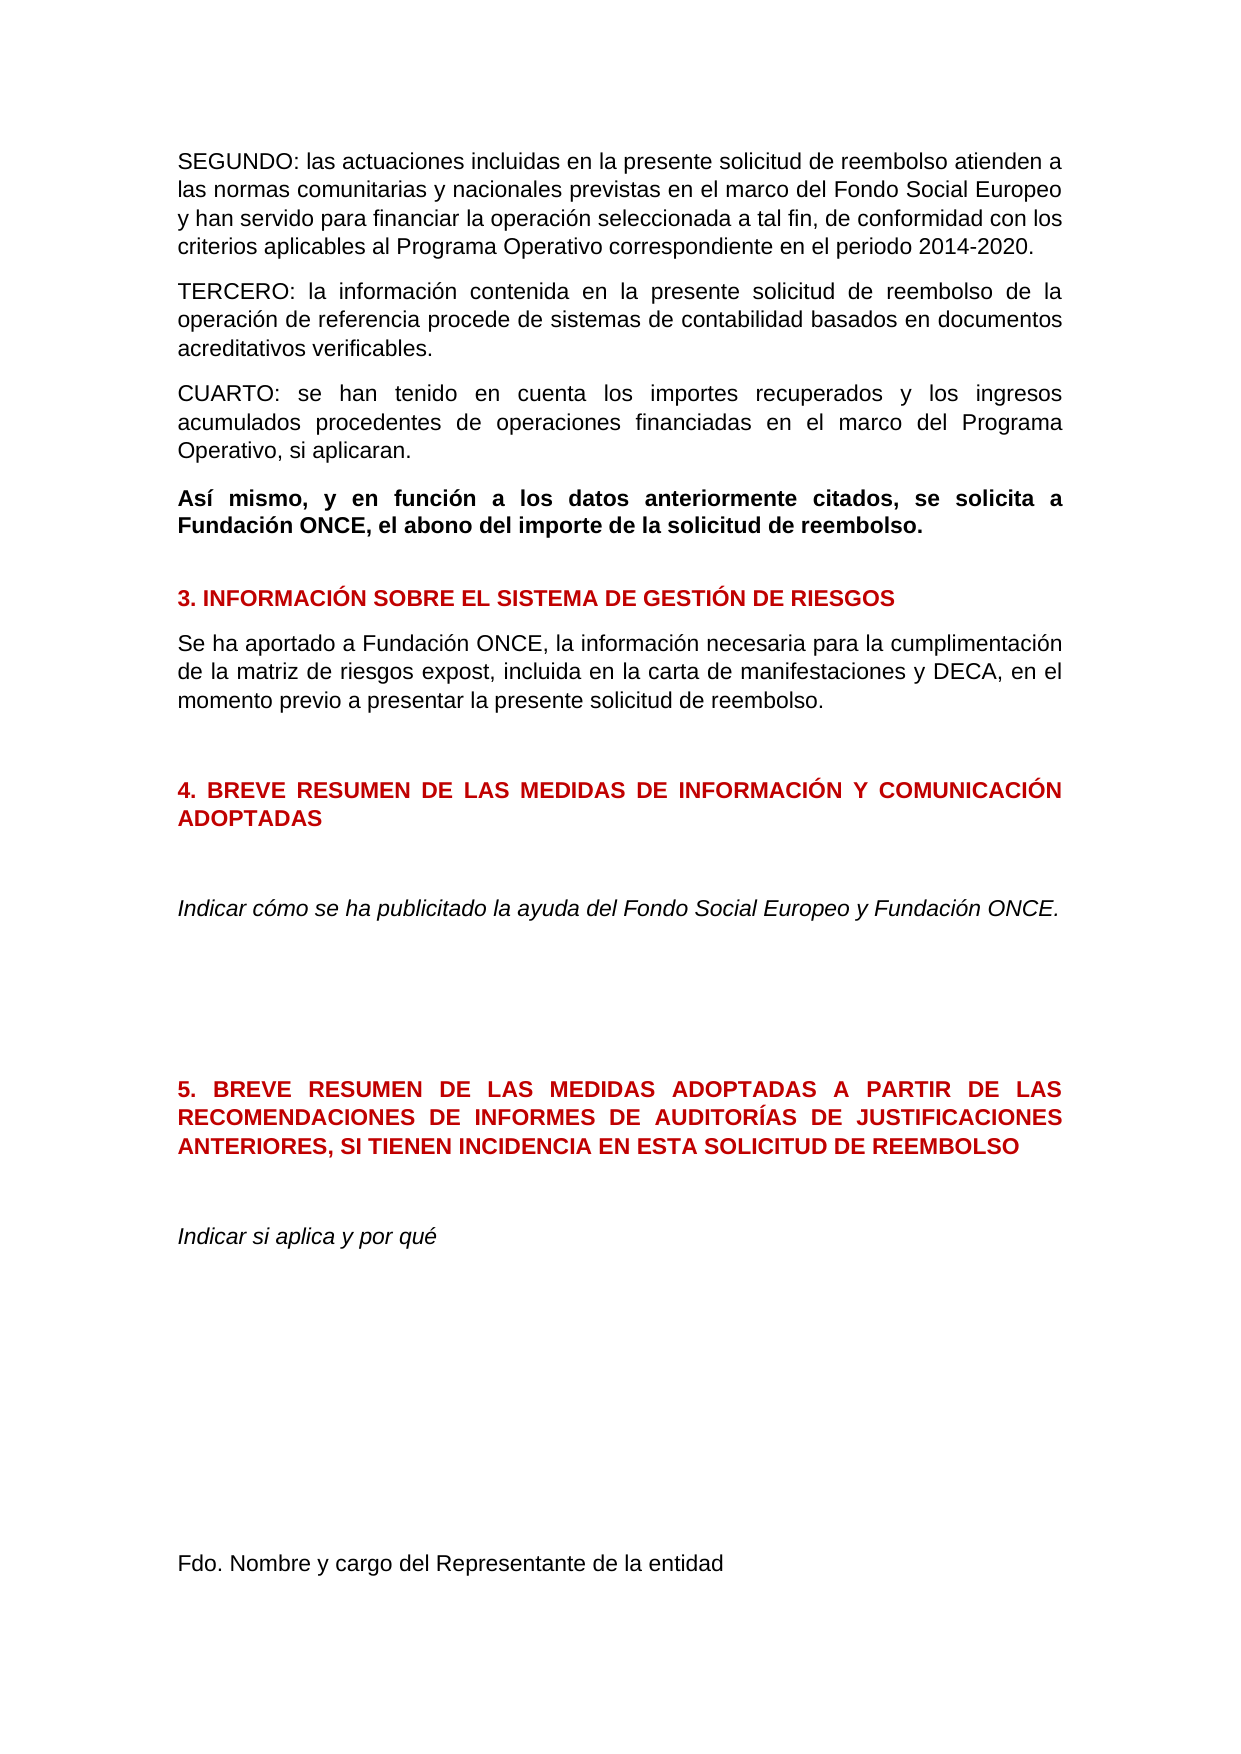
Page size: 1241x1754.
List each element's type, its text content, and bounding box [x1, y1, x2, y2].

text CUARTO: se han tenido en cuenta los importes recuperados y los ingresos acumulados procedentes de operaciones financiadas en el marco del Programa Operativo, si aplicaran. [177, 380, 1063, 463]
text SEGUNDO: las actuaciones incluidas en la presente solicitud de reembolso atienden a las normas comunitarias y nacionales previstas en el marco del Fondo Social Europeo y han servido para financiar la operación seleccionada a tal fin, de conformidad con los criterios aplicables al Programa Operativo correspondiente en el periodo 2014-2020. [177, 148, 1063, 259]
text Se ha aportado a Fundación ONCE, la información necesaria para la cumplimentación de la matriz de riesgos expost, incluida en la carta de manifestaciones y DECA, en el momento previo a presentar la presente solicitud de reembolso. [177, 630, 1063, 713]
subtitle Así mismo, y en función a los datos anteriormente citados, se solicita a Fundación ONCE, el abono del importe de la solicitud de reembolso. [177, 485, 1063, 538]
subtitle Fdo. Nombre y cargo del Representante de la entidad [177, 1550, 1063, 1577]
text Indicar si aplica y por qué [177, 1223, 1063, 1249]
text TERCERO: la información contenida en la presente solicitud de reembolso de la operación de referencia procede de sistemas de contabilidad basados en documentos acreditativos verificables. [177, 278, 1063, 361]
text 5. BREVE RESUMEN DE LAS MEDIDAS ADOPTADAS A PARTIR DE LAS RECOMENDACIONES DE INFORMES DE AUDITORÍAS DE JUSTIFICACIONES ANTERIORES, SI TIENEN INCIDENCIA EN ESTA SOLICITUD DE REEMBOLSO [177, 1076, 1063, 1159]
text 3. INFORMACIÓN SOBRE EL SISTEMA DE GESTIÓN DE RIESGOS [177, 584, 1063, 611]
text 4. BREVE RESUMEN DE LAS MEDIDAS DE INFORMACIÓN Y COMUNICACIÓN ADOPTADAS [177, 777, 1063, 832]
text Indicar cómo se ha publicitado la ayuda del Fondo Social Europeo y Fundación ONCE. [177, 895, 1063, 922]
